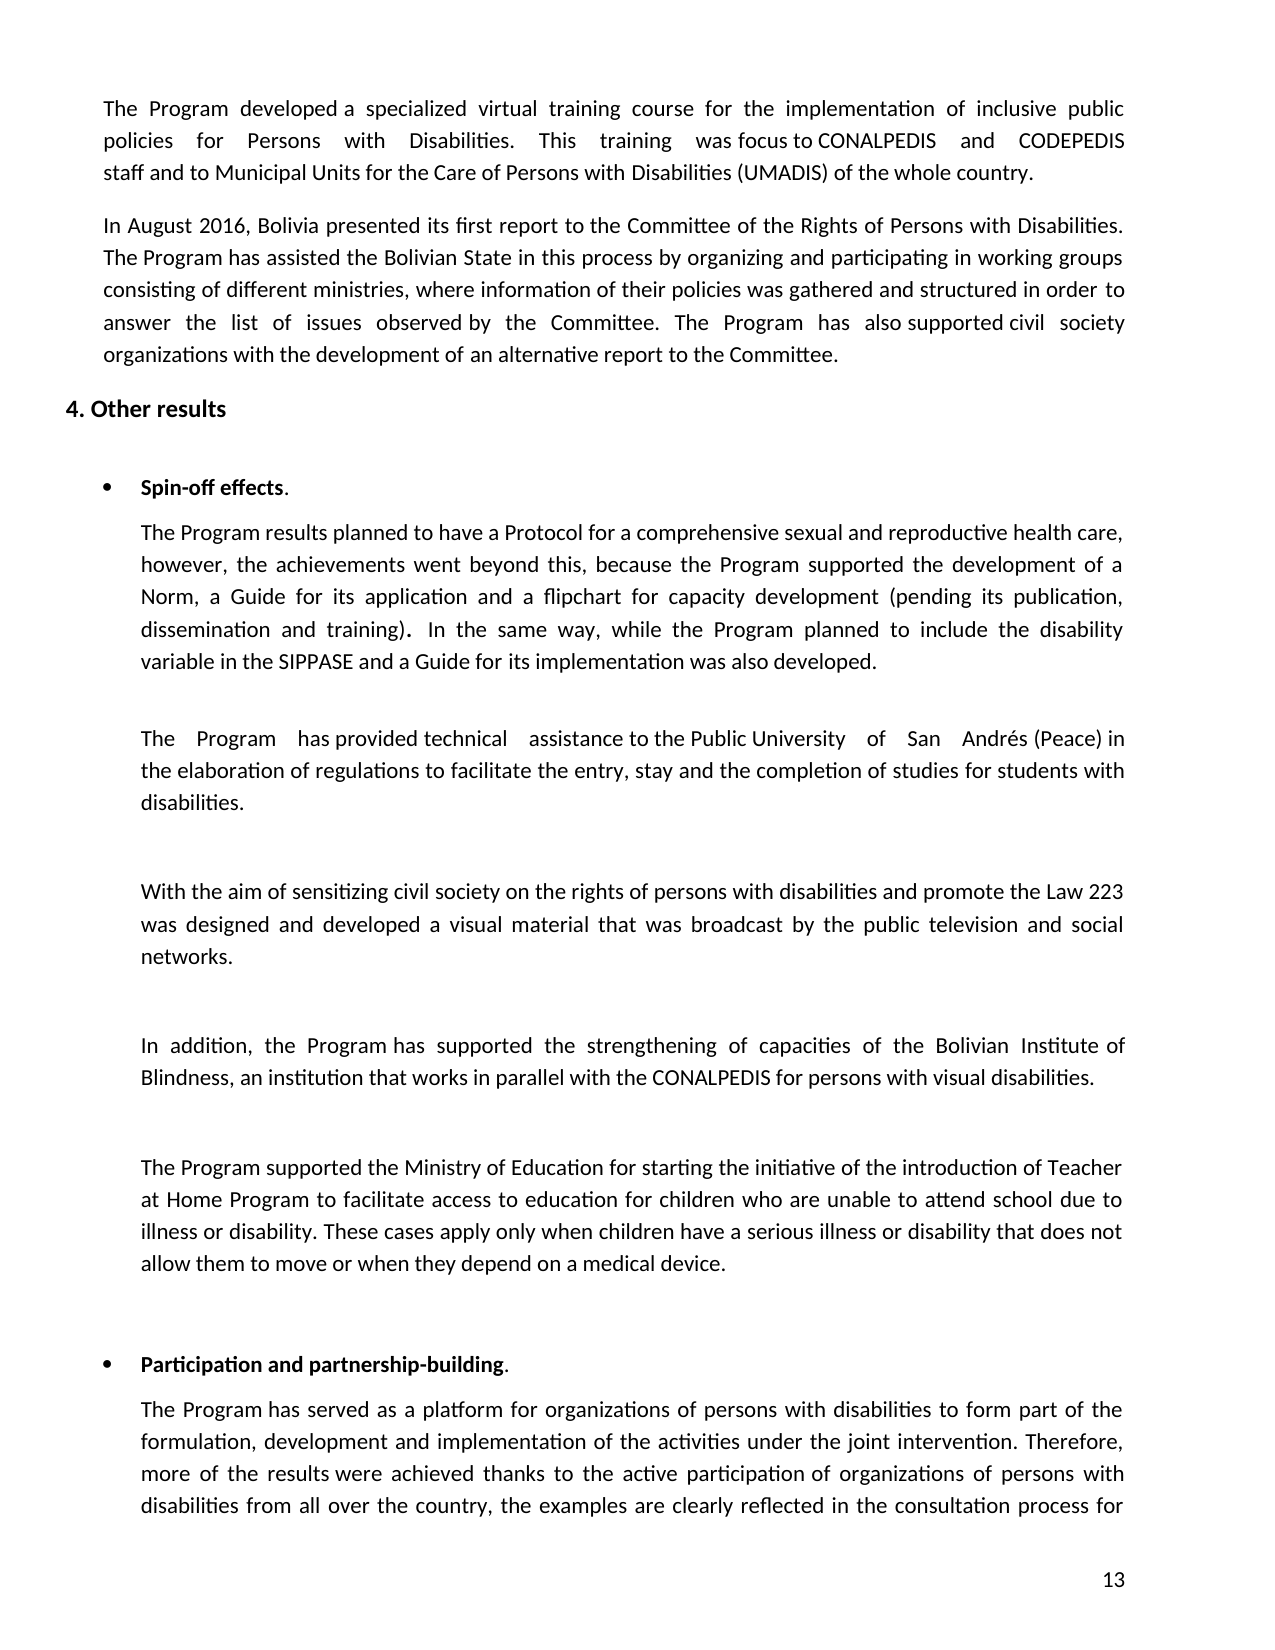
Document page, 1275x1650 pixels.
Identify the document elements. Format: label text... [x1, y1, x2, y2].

text The Program developed a specialized virtual training course for the implementation of inclusive public policies for Persons with Disabilities. This training was focus to CONALPEDIS and CODEPEDIS staff and to Municipal Units for the Care of Persons with Disabilities (UMADIS) of the whole country. [103, 94, 1125, 186]
list The Program has provided technical assistance to the Public University of San Andrés (Peace) in the elaboration of regulations to facilitate the entry, stay and the completion of studies for students with disabilities. [141, 724, 1125, 816]
list In addition, the Program has supported the strengthening of capacities of the Bolivian Institute of Blindness, an institution that works in parallel with the CONALPEDIS for persons with visual disabilities. [141, 1031, 1125, 1091]
list The Program supported the Ministry of Education for starting the initiative of the introduction of Teacher at Home Program to facilitate access to education for children who are unable to attend school due to illness or disability. These cases apply only when children have a serious illness or disability that does not allow them to move or when they depend on a medical device. [141, 1153, 1125, 1277]
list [141, 1395, 1125, 1519]
list Spin-off effects. [103, 473, 1125, 501]
list With the aim of sensitizing civil society on the rights of persons with disabilities and promote the Law 223 was designed and developed a visual material that was broadcast by the public television and social networks. [141, 877, 1125, 970]
list Participation and partnership-building. [103, 1350, 1125, 1378]
list The Program results planned to have a Protocol for a comprehensive sexual and reproductive health care, however, the achievements went beyond this, because the Program supported the development of a Norm, a Guide for its application and a flipchart for capacity development (pending its publication, dissemination and training). In the same way, while the Program planned to include the disability variable in the SIPPASE and a Guide for its implementation was also developed. [141, 518, 1125, 675]
subtitle 4. Other results [66, 393, 1125, 423]
text In August 2016, Bolivia presented its first report to the Committee of the Rights of Persons with Disabilities. The Program has assisted the Bolivian State in this process by organizing and participating in working groups consisting of different ministries, where information of their policies was gathered and structured in order to answer the list of issues observed by the Committee. The Program has also supported civil society organizations with the development of an alternative report to the Committee. [103, 211, 1125, 368]
